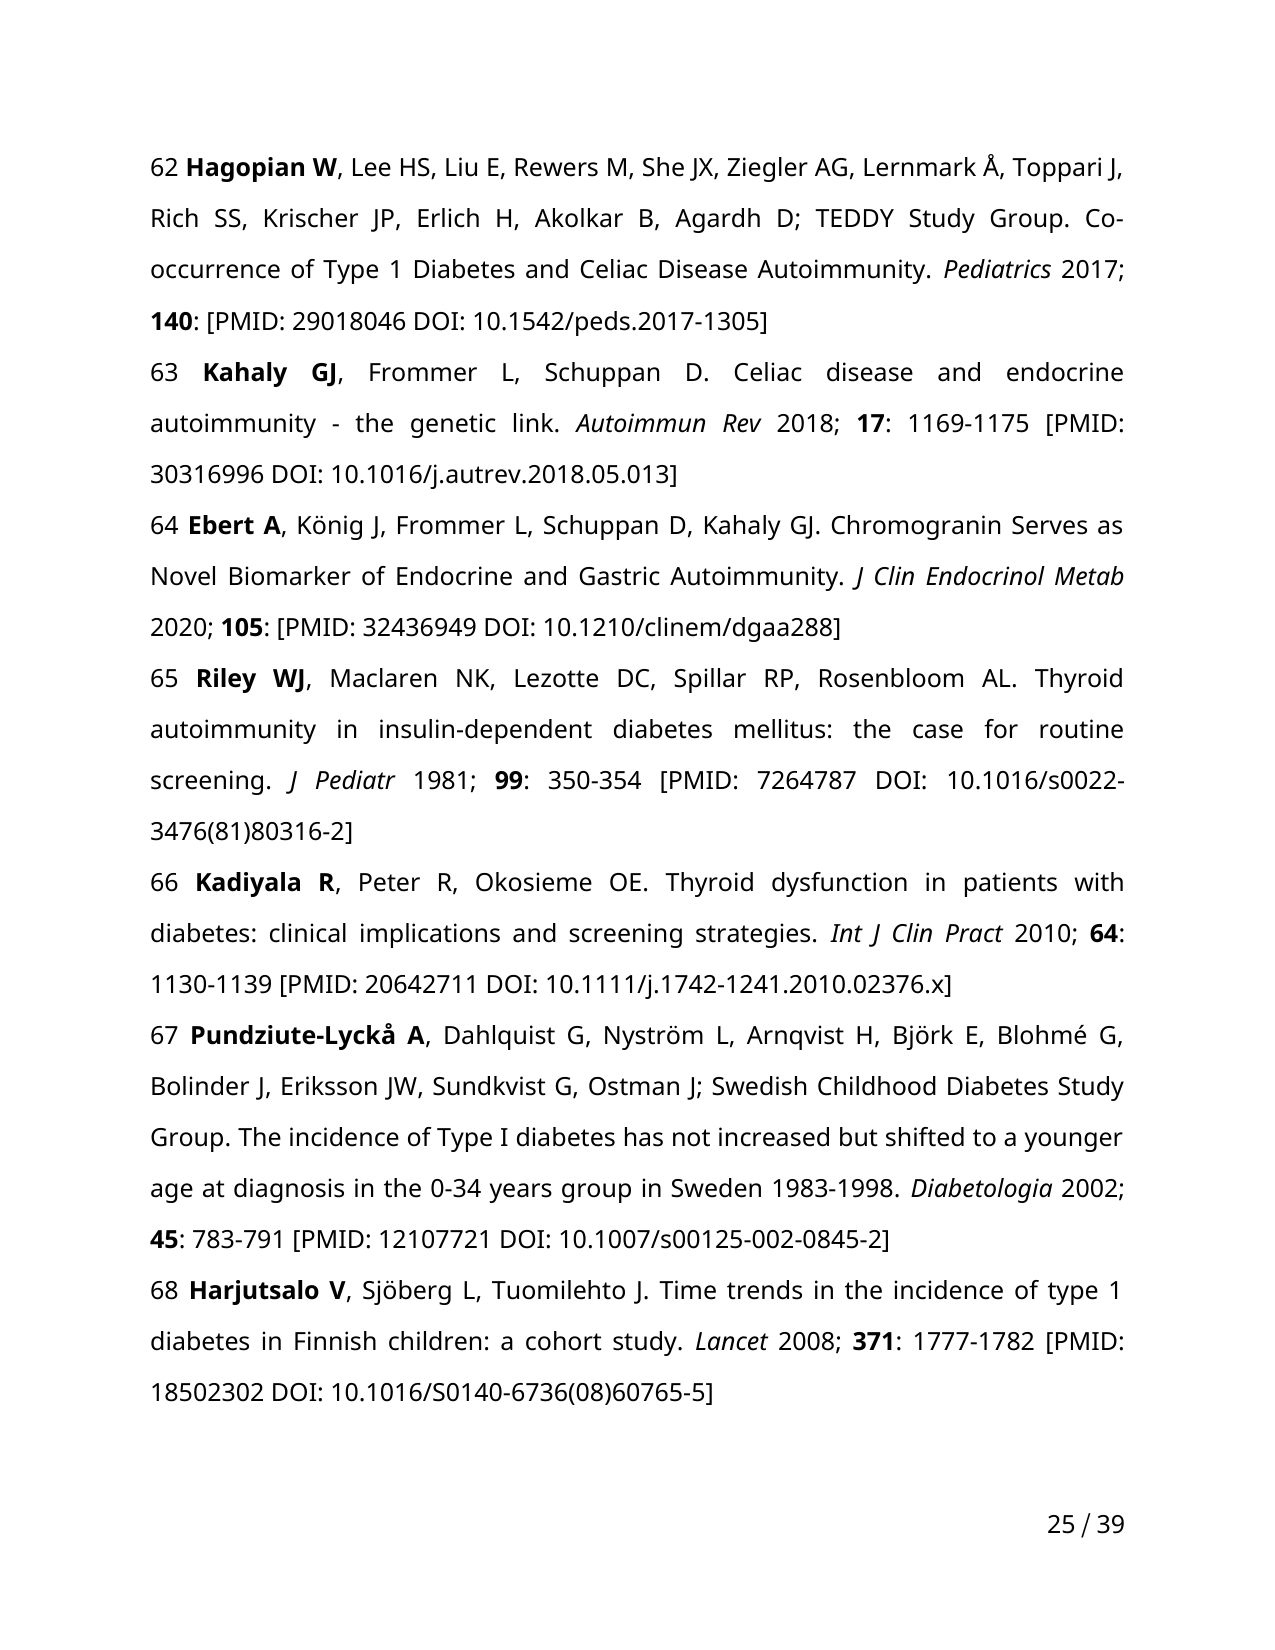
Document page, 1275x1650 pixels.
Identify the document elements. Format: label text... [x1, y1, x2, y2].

text 62 Hagopian W, Lee HS, Liu E, Rewers M, She JX, Ziegler AG, Lernmark Å, Toppari J, Rich SS, Krischer JP, Erlich H, Akolkar B, Agardh D; TEDDY Study Group. Co-occurrence of Type 1 Diabetes and Celiac Disease Autoimmunity. Pediatrics 2017; 140: [PMID: 29018046 DOI: 10.1542/peds.2017-1305] [150, 150, 1125, 337]
text 63 Kahaly GJ, Frommer L, Schuppan D. Celiac disease and endocrine autoimmunity - the genetic link. Autoimmun Rev 2018; 17: 1169-1175 [PMID: 30316996 DOI: 10.1016/j.autrev.2018.05.013] [150, 354, 1125, 490]
text 67 Pundziute-Lyckå A, Dahlquist G, Nyström L, Arnqvist H, Björk E, Blohmé G, Bolinder J, Eriksson JW, Sundkvist G, Ostman J; Swedish Childhood Diabetes Study Group. The incidence of Type I diabetes has not increased but shifted to a younger age at diagnosis in the 0-34 years group in Sweden 1983-1998. Diabetologia 2002; 45: 783-791 [PMID: 12107721 DOI: 10.1007/s00125-002-0845-2] [150, 1018, 1125, 1256]
text 65 Riley WJ, Maclaren NK, Lezotte DC, Spillar RP, Rosenbloom AL. Thyroid autoimmunity in insulin-dependent diabetes mellitus: the case for routine screening. J Pediatr 1981; 99: 350-354 [PMID: 7264787 DOI: 10.1016/s0022-3476(81)80316-2] [150, 660, 1125, 848]
text 68 Harjutsalo V, Sjöberg L, Tuomilehto J. Time trends in the incidence of type 1 diabetes in Finnish children: a cohort study. Lancet 2008; 371: 1777-1782 [PMID: 18502302 DOI: 10.1016/S0140-6736(08)60765-5] [150, 1273, 1125, 1409]
text 64 Ebert A, König J, Frommer L, Schuppan D, Kahaly GJ. Chromogranin Serves as Novel Biomarker of Endocrine and Gastric Autoimmunity. J Clin Endocrinol Metab 2020; 105: [PMID: 32436949 DOI: 10.1210/clinem/dgaa288] [150, 507, 1125, 643]
text 66 Kadiyala R, Peter R, Okosieme OE. Thyroid dysfunction in patients with diabetes: clinical implications and screening strategies. Int J Clin Pract 2010; 64: 1130-1139 [PMID: 20642711 DOI: 10.1111/j.1742-1241.2010.02376.x] [150, 864, 1125, 1001]
